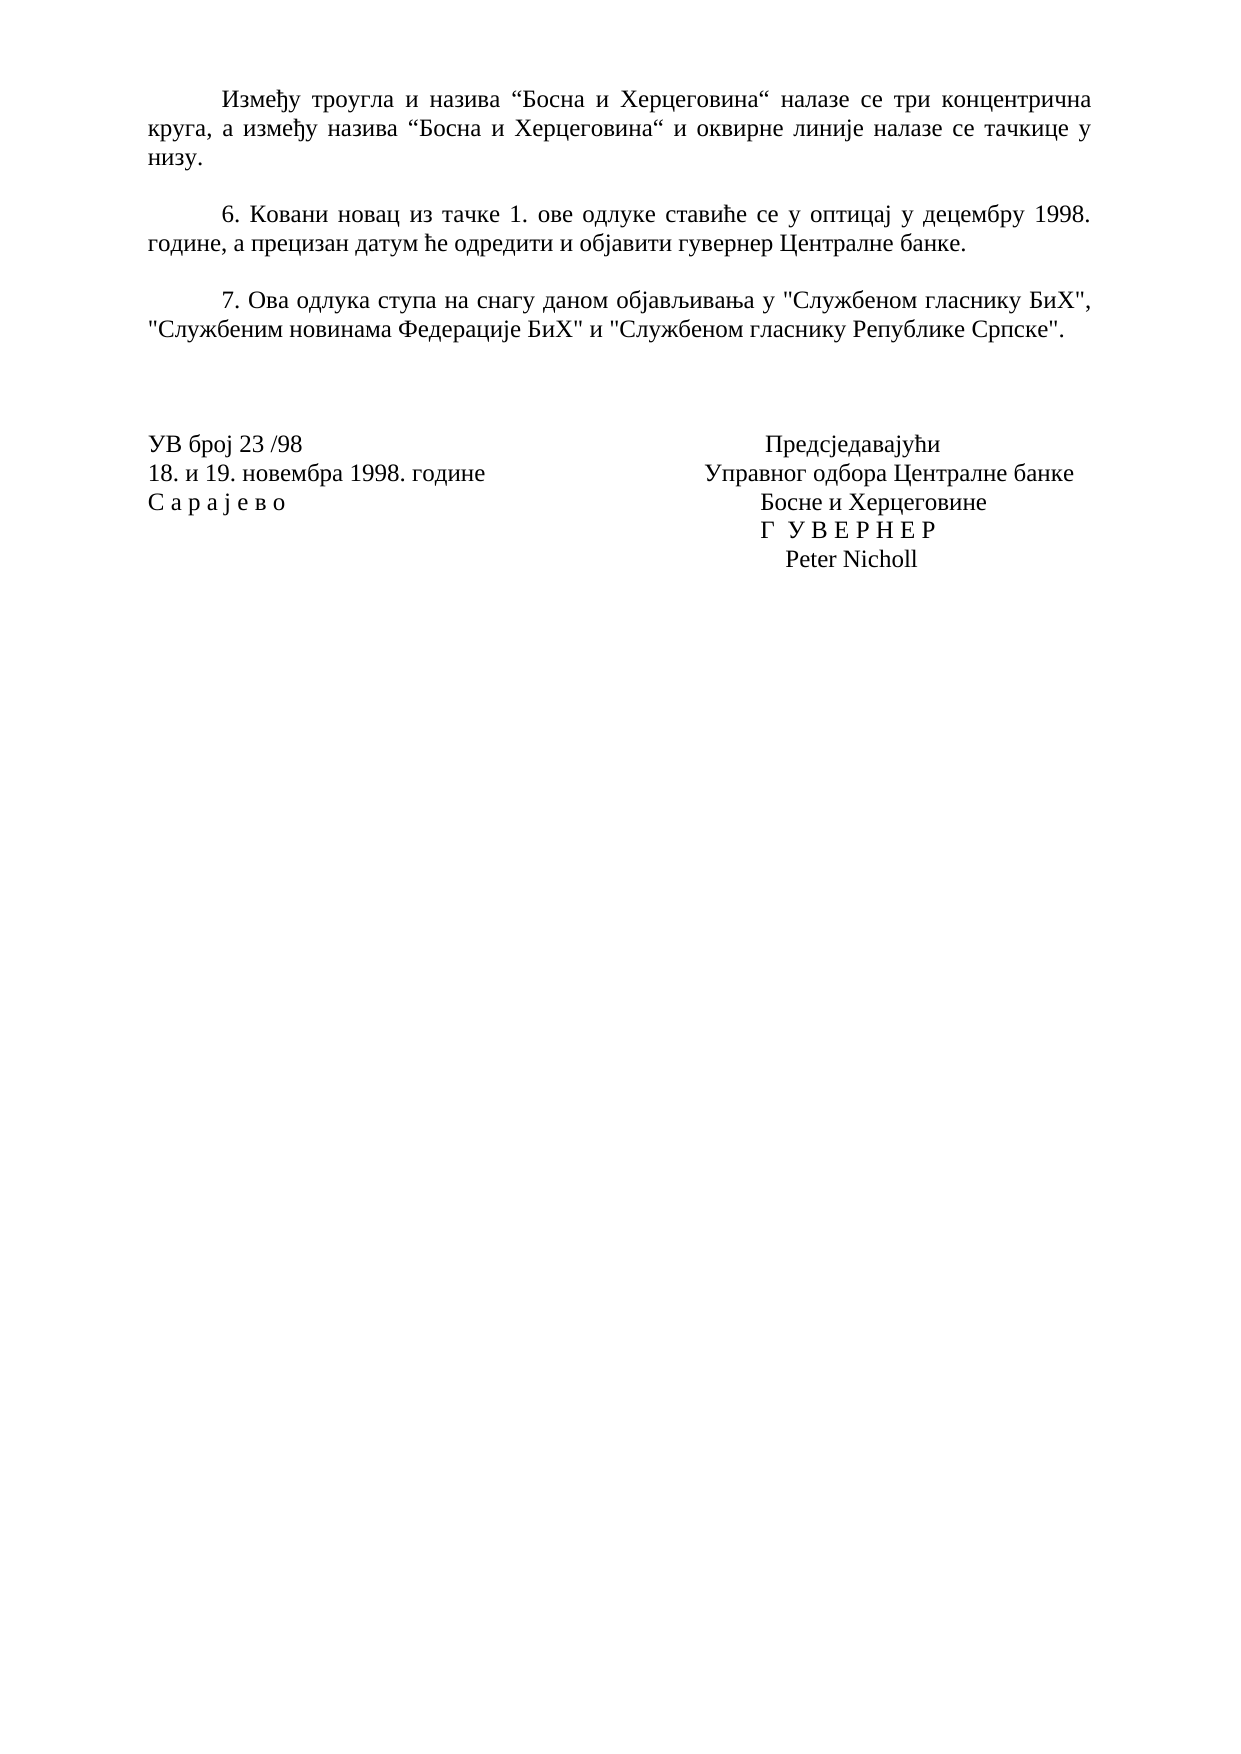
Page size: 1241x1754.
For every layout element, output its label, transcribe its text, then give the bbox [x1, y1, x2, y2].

text Г У В Е Р Н Е Р [148, 516, 1093, 544]
text Између троугла и назива “Босна и Херцеговина“ налазе се три концентрична круга, а између назива “Босна и Херцеговина“ и оквирне линије налазе се тачкице у низу. [148, 84, 1093, 171]
text С а р а ј е в о Босне и Херцеговине [148, 487, 1093, 516]
text 18. и 19. новембра 1998. године Управног одбора Централне банке [148, 458, 1093, 487]
text 7. Ова одлука ступа на снагу даном објављивања у "Службеном гласнику БиХ", "Службеним новинама Федерације БиХ" и "Службеном гласнику Републике Српске". [148, 286, 1093, 343]
text УВ број 23 /98 Предсједавајући [148, 429, 1093, 458]
text Peter Nicholl [148, 544, 1093, 573]
text 6. Ковани новац из тачке 1. ове одлуке ставиће се у оптицај у децембру 1998. године, а прецизан датум ће одредити и објавити гувернер Централне банке. [148, 199, 1093, 257]
